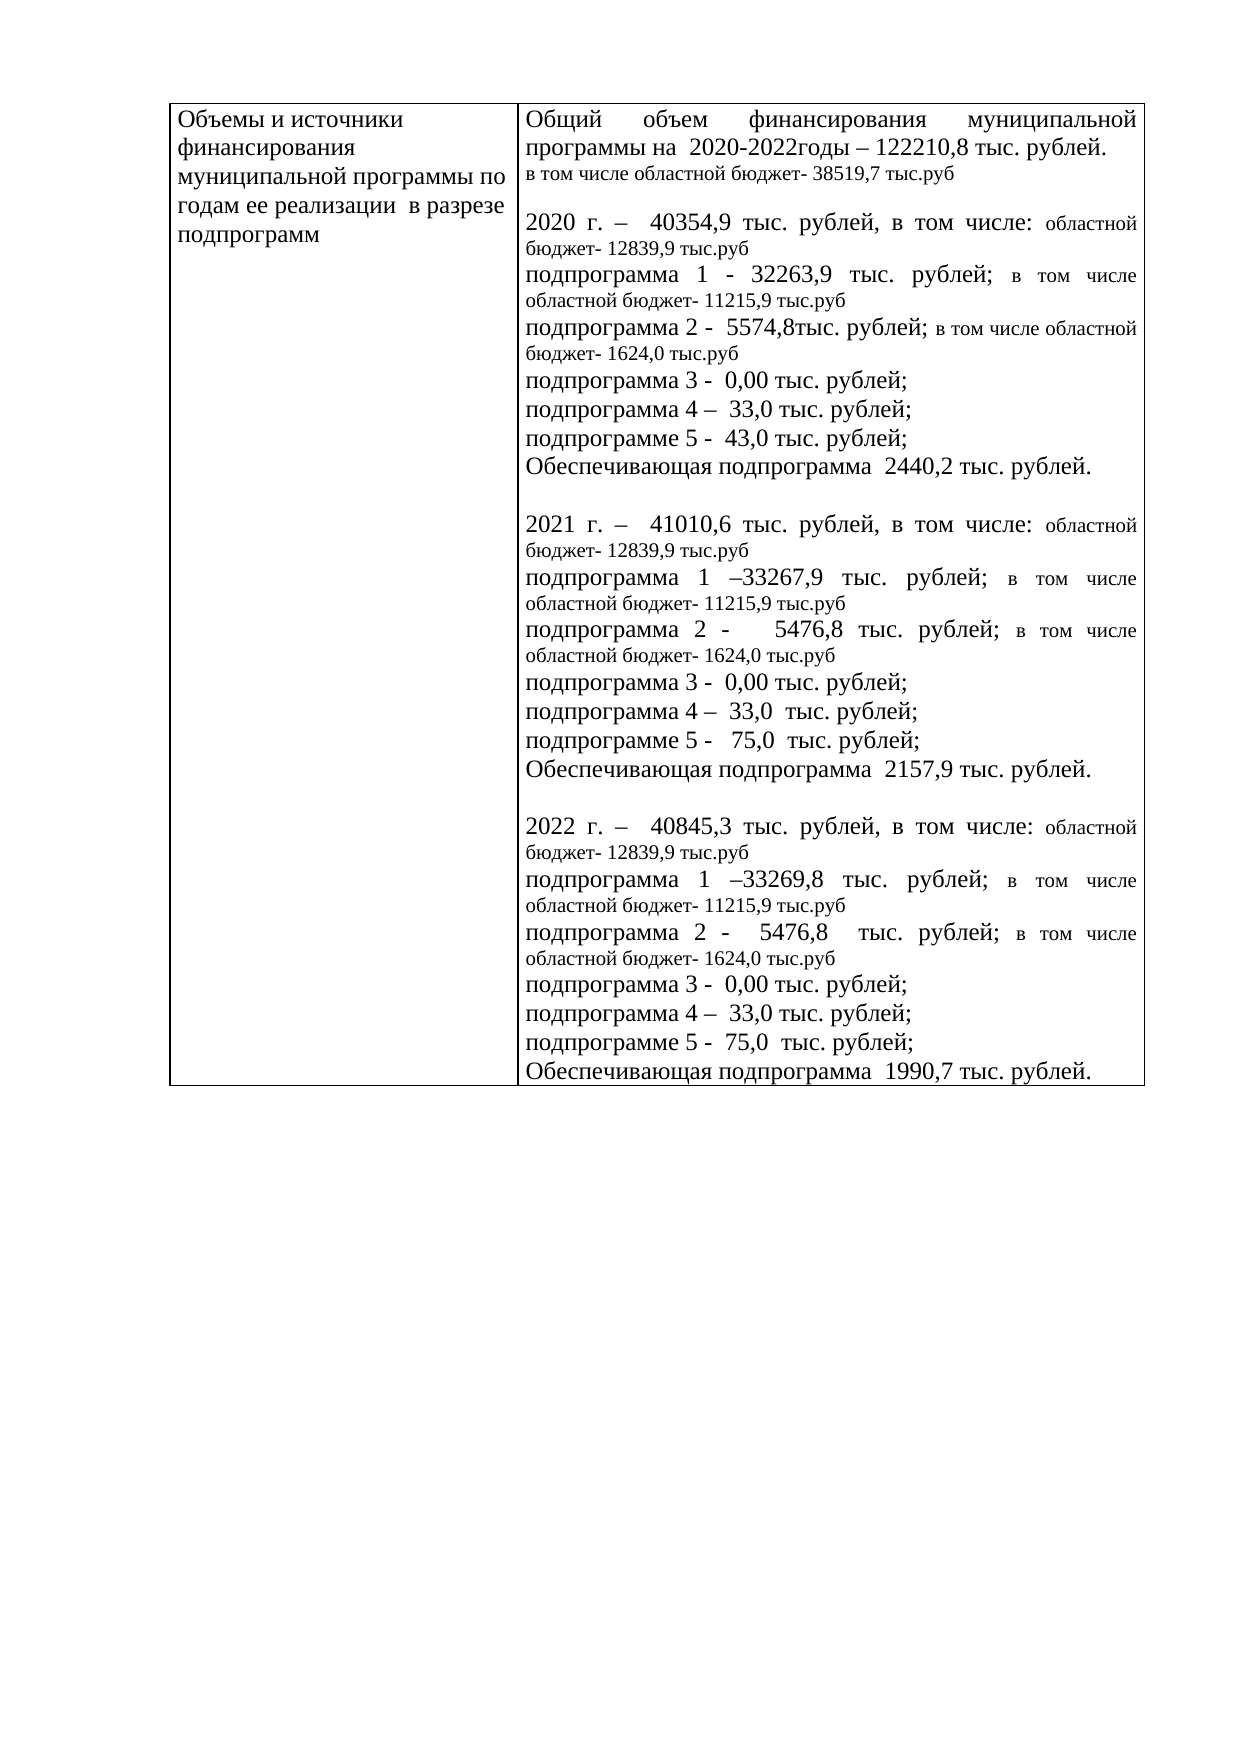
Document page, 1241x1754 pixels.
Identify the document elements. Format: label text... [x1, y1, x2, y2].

table_cell Объемы и источники финансирования муниципальной программы по годам ее реализации в разрезе подпрограмм [171, 104, 517, 1084]
table_cell Общий объем финансирования муниципальной программы на 2020-2022годы – 122210,8 тыс. рублей. в том числе областной бюджет- 38519,7 тыс.руб 2020 г. – 40354,9 тыс. рублей, в том числе: областной бюджет- 12839,9 тыс.руб подпрограмма 1 - 32263,9 тыс. рублей; в том числе областной бюджет- 11215,9 тыс.руб подпрограмма 2 - 5574,8тыс. рублей; в том числе областной бюджет- 1624,0 тыс.руб подпрограмма 3 - 0,00 тыс. рублей; подпрограмма 4 – 33,0 тыс. рублей; подпрограмме 5 - 43,0 тыс. рублей; Обеспечивающая подпрограмма 2440,2 тыс. рублей. 2021 г. – 41010,6 тыс. рублей, в том числе: областной бюджет- 12839,9 тыс.руб подпрограмма 1 –33267,9 тыс. рублей; в том числе областной бюджет- 11215,9 тыс.руб подпрограмма 2 - 5476,8 тыс. рублей; в том числе областной бюджет- 1624,0 тыс.руб подпрограмма 3 - 0,00 тыс. рублей; подпрограмма 4 – 33,0 тыс. рублей; подпрограмме 5 - 75,0 тыс. рублей; Обеспечивающая подпрограмма 2157,9 тыс. рублей. 2022 г. – 40845,3 тыс. рублей, в том числе: областной бюджет- 12839,9 тыс.руб подпрограмма 1 –33269,8 тыс. рублей; в том числе областной бюджет- 11215,9 тыс.руб подпрограмма 2 - 5476,8 тыс. рублей; в том числе областной бюджет- 1624,0 тыс.руб подпрограмма 3 - 0,00 тыс. рублей; подпрограмма 4 – 33,0 тыс. рублей; подпрограмме 5 - 75,0 тыс. рублей; Обеспечивающая подпрограмма 1990,7 тыс. рублей. [519, 104, 1144, 1084]
